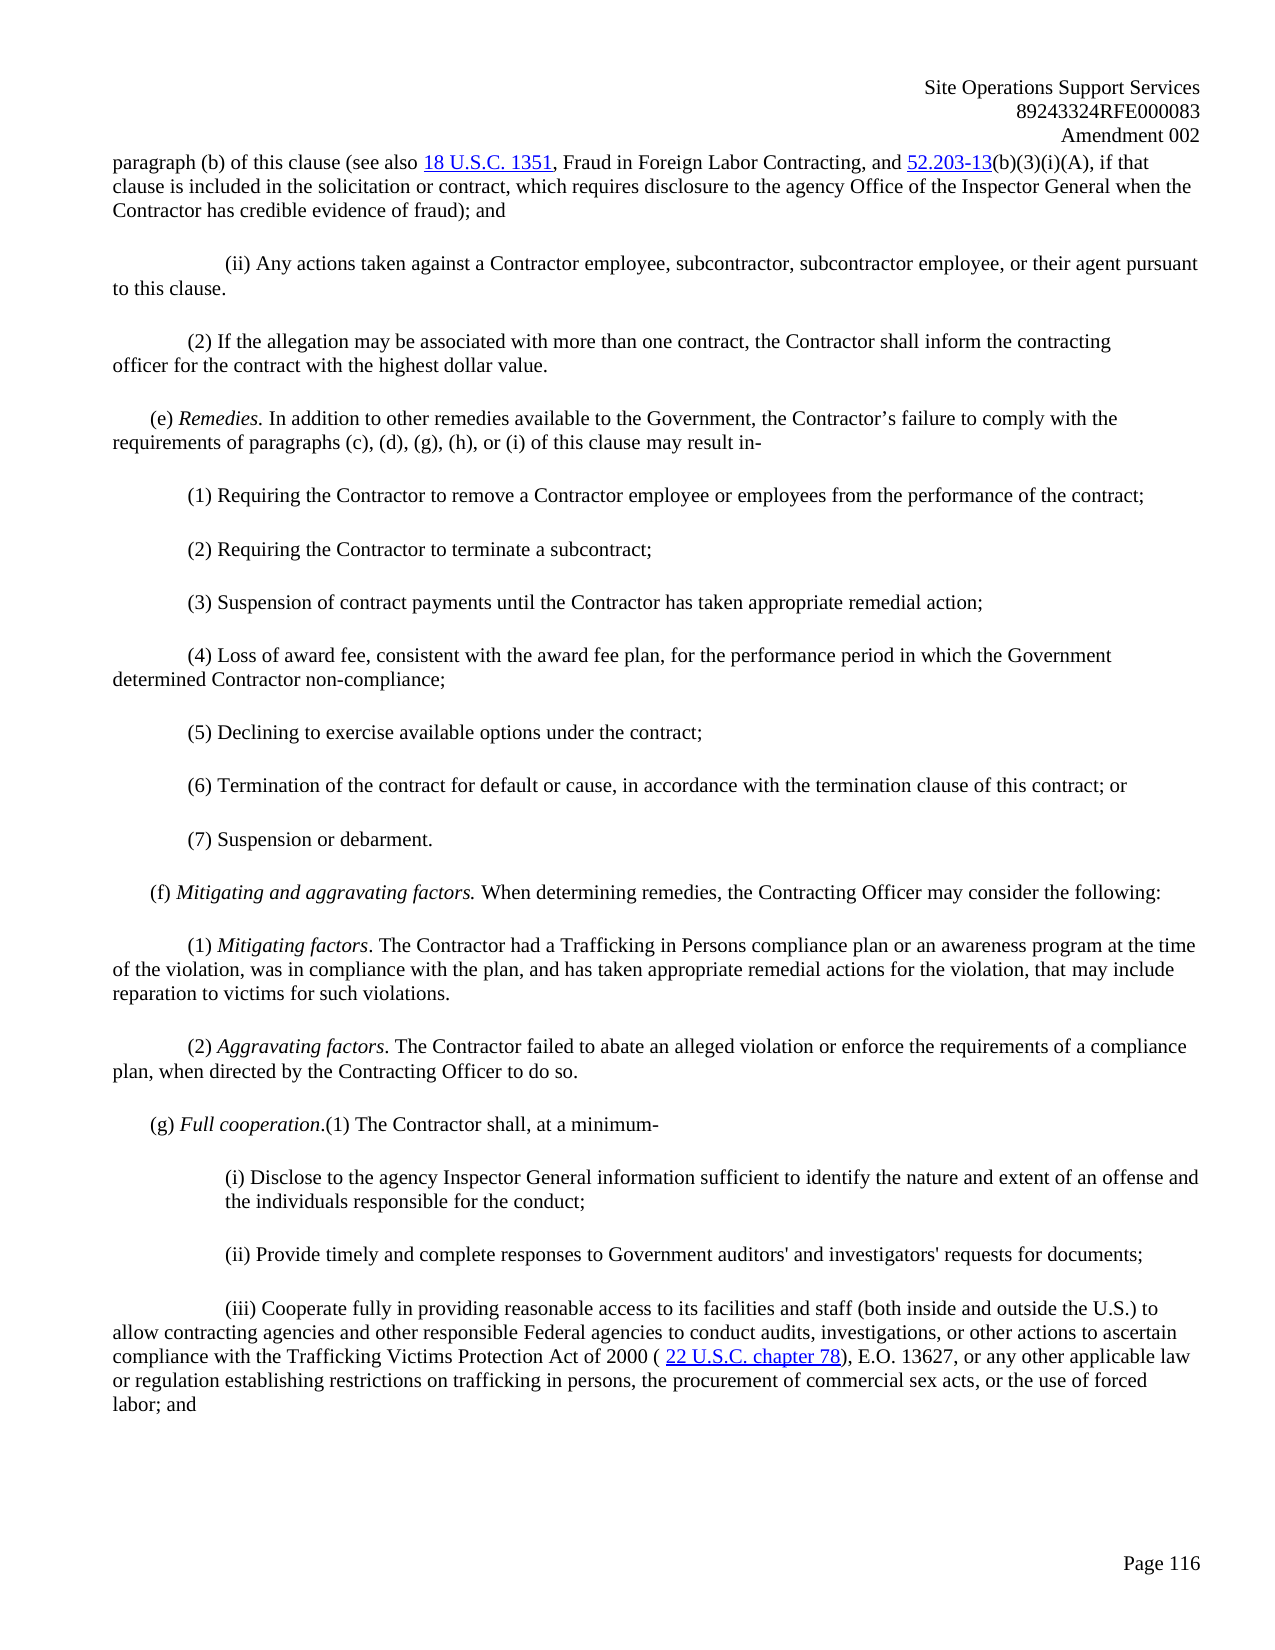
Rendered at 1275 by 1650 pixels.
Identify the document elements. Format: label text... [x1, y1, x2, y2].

text (i) Disclose to the agency Inspector General information sufficient to identify the nature and extent of an offense and the individuals responsible for the conduct; [225, 1165, 1200, 1213]
text (3) Suspension of contract payments until the Contractor has taken appropriate remedial action; [112, 590, 1200, 614]
text (e) Remedies. In addition to other remedies available to the Government, the Contractor’s failure to comply with the requirements of paragraphs (c), (d), (g), (h), or (i) of this clause may result in- [112, 406, 1200, 454]
text (5) Declining to exercise available options under the contract; [112, 720, 1200, 744]
text (f) Mitigating and aggravating factors. When determining remedies, the Contracting Officer may consider the following: [112, 880, 1200, 904]
text (g) Full cooperation.(1) The Contractor shall, at a minimum- [112, 1112, 1200, 1136]
text (2) Aggravating factors. The Contractor failed to abate an alleged violation or enforce the requirements of a compliance plan, when directed by the Contracting Officer to do so. [112, 1034, 1200, 1083]
text (1) Mitigating factors. The Contractor had a Trafficking in Persons compliance plan or an awareness program at the time of the violation, was in compliance with the plan, and has taken appropriate remedial actions for the violation, that may include reparation to victims for such violations. [112, 933, 1200, 1005]
text (1) Requiring the Contractor to remove a Contractor employee or employees from the performance of the contract; [112, 483, 1200, 507]
text (2) Requiring the Contractor to terminate a subcontract; [112, 536, 1200, 561]
text (2) If the allegation may be associated with more than one contract, the Contractor shall inform the contracting officer for the contract with the highest dollar value. [112, 329, 1200, 377]
text (4) Loss of award fee, consistent with the award fee plan, for the performance period in which the Government determined Contractor non-compliance; [112, 643, 1200, 691]
text (6) Termination of the contract for default or cause, in accordance with the termination clause of this contract; or [112, 773, 1200, 797]
text (ii) Any actions taken against a Contractor employee, subcontractor, subcontractor employee, or their agent pursuant to this clause. [112, 251, 1200, 299]
text (iii) Cooperate fully in providing reasonable access to its facilities and staff (both inside and outside the U.S.) to allow contracting agencies and other responsible Federal agencies to conduct audits, investigations, or other actions to ascertain compliance with the Trafficking Victims Protection Act of 2000 ( 22 U.S.C. chapter 78), E.O. 13627, or any other applicable law or regulation establishing restrictions on trafficking in persons, the procurement of commercial sex acts, or the use of forced labor; and [112, 1296, 1200, 1416]
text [112, 150, 1200, 222]
text (7) Suspension or debarment. [112, 827, 1200, 851]
text (ii) Provide timely and complete responses to Government auditors' and investigators' requests for documents; [112, 1242, 1200, 1266]
